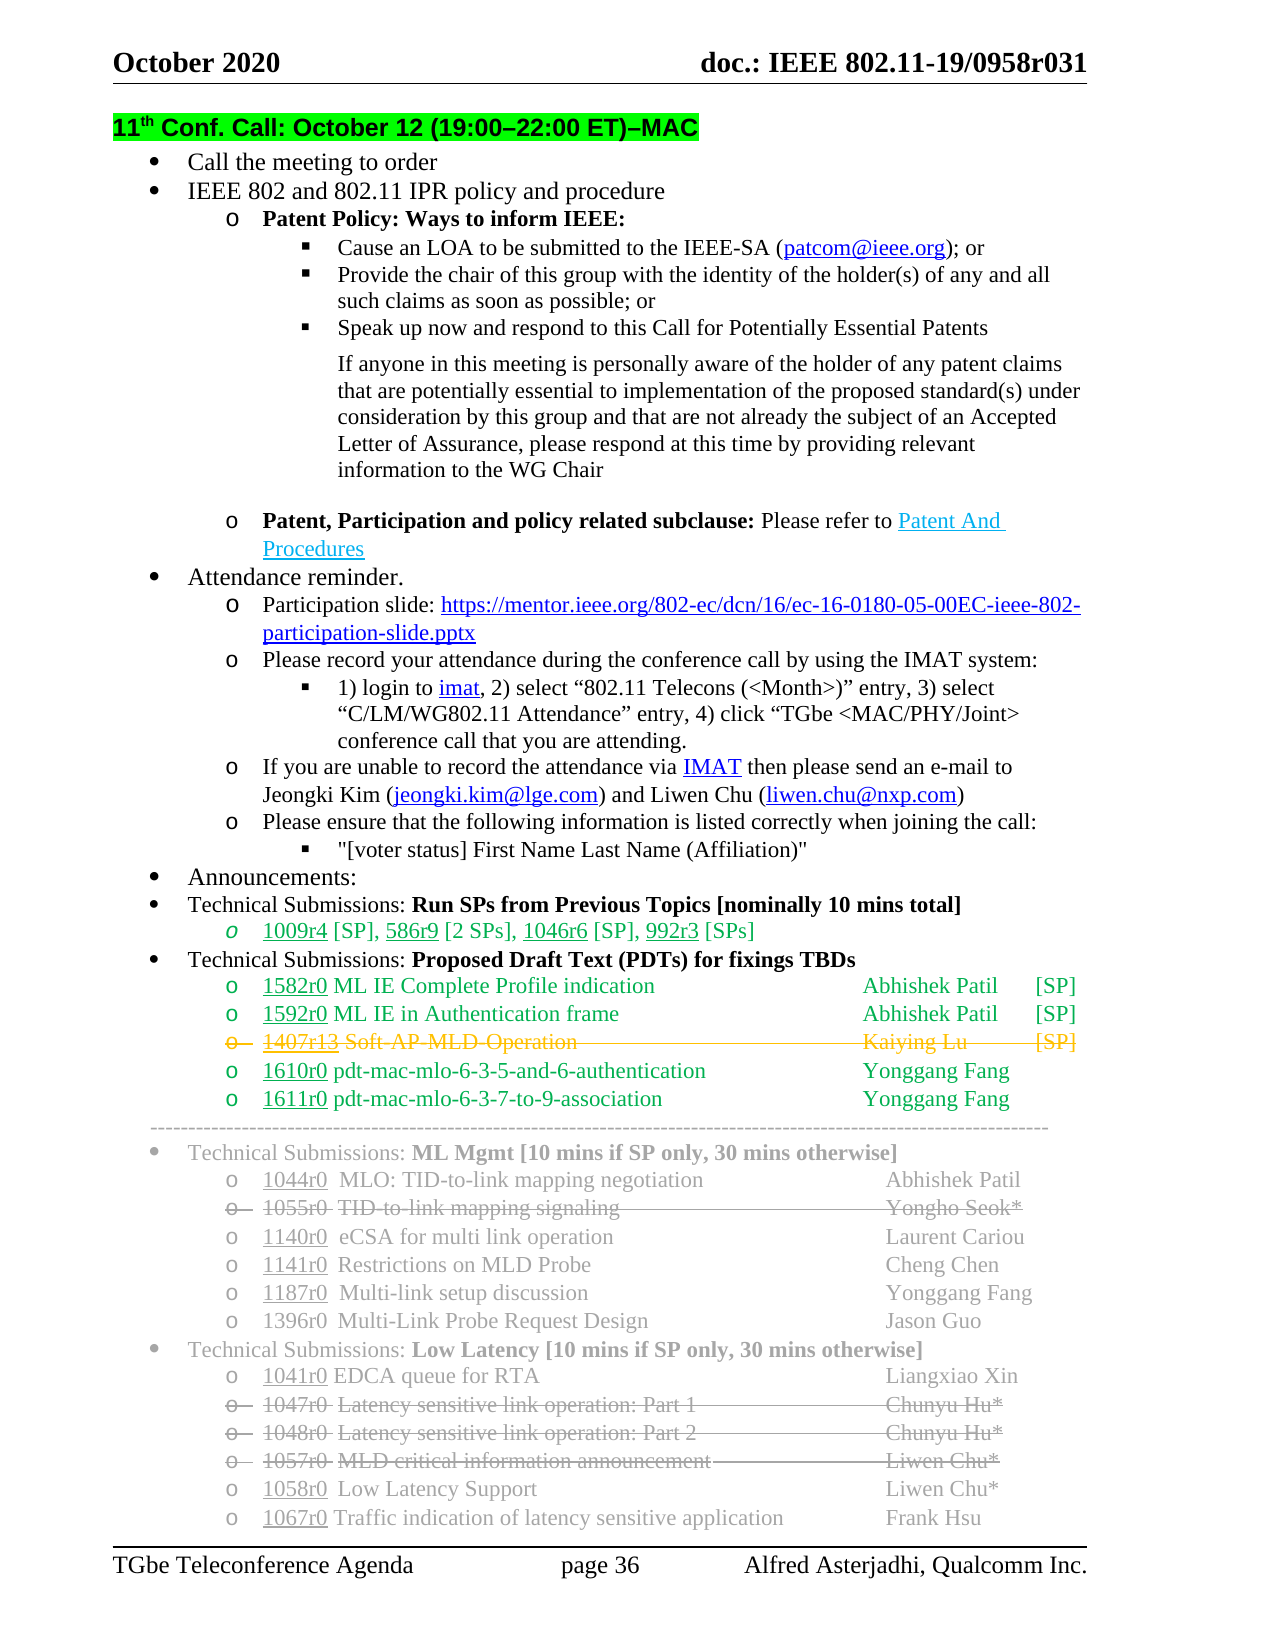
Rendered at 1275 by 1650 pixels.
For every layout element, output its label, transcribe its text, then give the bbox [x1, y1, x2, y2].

list Technical Submissions: Proposed Draft Text (PDTs) for fixings TBDs [150, 946, 1087, 972]
list 1057r0 MLD critical information announcement Liwen Chu* [225, 1447, 1087, 1475]
list Technical Submissions: ML Mgmt [10 mins if SP only, 30 mins otherwise] [150, 1139, 1087, 1166]
list 1044r0 MLO: TID-to-link mapping negotiation Abhishek Patil [225, 1166, 1087, 1194]
list Provide the chair of this group with the identity of the holder(s) of any and all such claims as soon as possible; or [300, 261, 1087, 314]
list 1041r0 EDCA queue for RTA Liangxiao Xin [225, 1362, 1087, 1391]
list If you are unable to record the attendance via IMAT then please send an e-mail to Jeongki Kim (jeongki.kim@lge.com) and Liwen Chu (liwen.chu@nxp.com) [225, 753, 1087, 808]
list 1610r0 pdt-mac-mlo-6-3-5-and-6-authentication Yonggang Fang [225, 1057, 1087, 1085]
list 1611r0 pdt-mac-mlo-6-3-7-to-9-association Yonggang Fang [225, 1085, 1087, 1113]
list 1187r0 Multi-link setup discussion Yonggang Fang [225, 1279, 1087, 1307]
list 1067r0 Traffic indication of latency sensitive application Frank Hsu [225, 1503, 1087, 1532]
list Technical Submissions: Low Latency [10 mins if SP only, 30 mins otherwise] [150, 1336, 1087, 1362]
list Speak up now and respond to this Call for Potentially Essential Patents [300, 314, 1087, 340]
list Technical Submissions: Run SPs from Previous Topics [nominally 10 mins total] [150, 891, 1087, 917]
list IEEE 802 and 802.11 IPR policy and procedure [150, 176, 1087, 205]
list Cause an LOA to be submitted to the IEEE-SA (patcom@ieee.org); or [300, 234, 1087, 261]
list 1582r0 ML IE Complete Profile indication Abhishek Patil [SP] [225, 972, 1087, 1000]
list 1048r0 Latency sensitive link operation: Part 2 Chunyu Hu* [225, 1419, 1087, 1447]
list 1140r0 eCSA for multi link operation Laurent Cariou [225, 1223, 1087, 1251]
list Patent Policy: Ways to inform IEEE: [225, 205, 1087, 234]
subtitle 11th Conf. Call: October 12 (19:00–22:00 ET)–MAC [112, 112, 1087, 141]
list "[voter status] First Name Last Name (Affiliation)" [300, 836, 1087, 862]
list 1) login to imat, 2) select “802.11 Telecons (<Month>)” entry, 3) select “C/LM/WG802.11 Attendance” entry, 4) click “TGbe <MAC/PHY/Joint> conference call that you are attending. [300, 674, 1087, 753]
list 1055r0 TID-to-link mapping signaling Yongho Seok* [225, 1194, 1087, 1223]
list 1407r13 Soft-AP-MLD-Operation Kaiying Lu [SP] [225, 1028, 1087, 1057]
list Please ensure that the following information is listed correctly when joining the call: [225, 808, 1087, 836]
list 1396r0 Multi-Link Probe Request Design Jason Guo [225, 1307, 1087, 1336]
list 1047r0 Latency sensitive link operation: Part 1 Chunyu Hu* [225, 1391, 1087, 1419]
list 1592r0 ML IE in Authentication frame Abhishek Patil [SP] [225, 1000, 1087, 1028]
text ---------------------------------------------------------------------------------------------------------------------- [112, 1113, 1087, 1139]
list 1058r0 Low Latency Support Liwen Chu* [225, 1475, 1087, 1503]
list Call the meeting to order [150, 147, 1087, 176]
list Patent, Participation and policy related subclause: Please refer to Patent And Procedures [225, 507, 1087, 562]
list If anyone in this meeting is personally aware of the holder of any patent claims that are potentially essential to implementation of the proposed standard(s) under consideration by this group and that are not already the subject of an Accepted Letter of Assurance, please respond at this time by providing relevant information to the WG Chair [337, 351, 1087, 482]
list Announcements: [150, 862, 1087, 891]
list Participation slide: https://mentor.ieee.org/802-ec/dcn/16/ec-16-0180-05-00EC-ieee-802-participation-slide.pptx [225, 591, 1087, 646]
list 1009r4 [SP], 586r9 [2 SPs], 1046r6 [SP], 992r3 [SPs] [225, 917, 1087, 946]
list Attendance reminder. [150, 562, 1087, 591]
list 1141r0 Restrictions on MLD Probe Cheng Chen [225, 1251, 1087, 1279]
list Please record your attendance during the conference call by using the IMAT system: [225, 646, 1087, 674]
